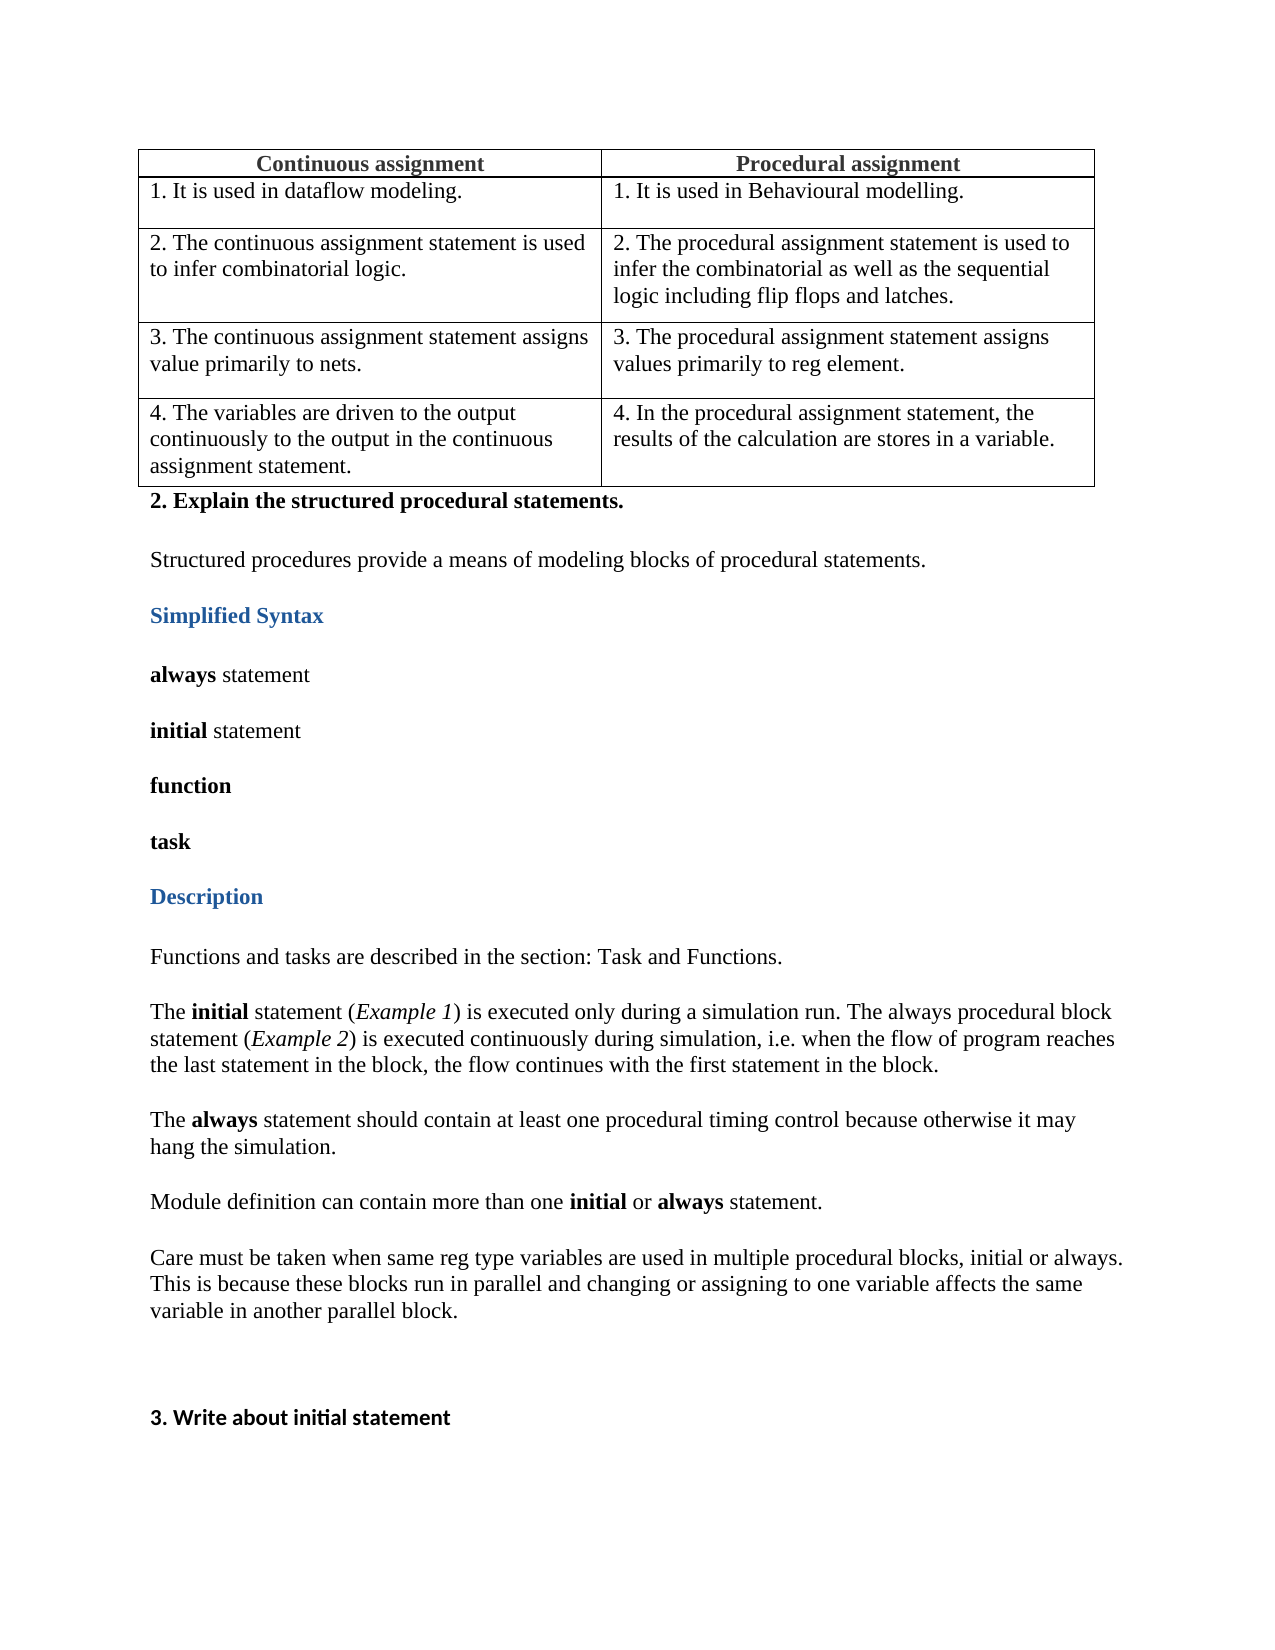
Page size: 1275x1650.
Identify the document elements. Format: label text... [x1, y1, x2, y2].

text Module definition can contain more than one initial or always statement. [150, 1188, 1125, 1215]
table_cell 1. It is used in Behavioural modelling. [602, 178, 1094, 228]
table_header Continuous assignment [139, 150, 601, 176]
table_cell 4. In the procedural assignment statement, the results of the calculation are stores in a variable. [602, 399, 1094, 486]
subtitle Simplified Syntax [150, 602, 1125, 628]
table_cell 4. The variables are driven to the output continuously to the output in the continuous assignment statement. [139, 399, 601, 486]
text Functions and tasks are described in the section: Task and Functions. [150, 943, 1125, 969]
text The always statement should contain at least one procedural timing control because otherwise it may hang the simulation. [150, 1107, 1125, 1159]
text Structured procedures provide a means of modeling blocks of procedural statements. [150, 546, 1125, 573]
text function [150, 772, 1125, 799]
text 3. Write about initial statement [150, 1403, 1125, 1431]
table_cell 2. The continuous assignment statement is used to infer combinatorial logic. [139, 229, 601, 322]
table_cell 3. The continuous assignment statement assigns value primarily to nets. [139, 323, 601, 398]
text initial statement [150, 717, 1125, 743]
subtitle Description [150, 883, 1125, 910]
text always statement [150, 661, 1125, 688]
table_cell 3. The procedural assignment statement assigns values primarily to reg element. [602, 323, 1094, 398]
text The initial statement (Example 1) is executed only during a simulation run. The always procedural block statement (Example 2) is executed continuously during simulation, i.e. when the flow of program reaches the last statement in the block, the flow continues with the first statement in the block. [150, 998, 1125, 1077]
text 2. Explain the structured procedural statements. [150, 150, 1125, 513]
table_header Procedural assignment [602, 150, 1094, 176]
text task [150, 828, 1125, 854]
text Care must be taken when same reg type variables are used in multiple procedural blocks, initial or always. This is because these blocks run in parallel and changing or assigning to one variable affects the same variable in another parallel block. [150, 1244, 1125, 1323]
table_cell 2. The procedural assignment statement is used to infer the combinatorial as well as the sequential logic including flip flops and latches. [602, 229, 1094, 322]
table_cell 1. It is used in dataflow modeling. [139, 178, 601, 228]
